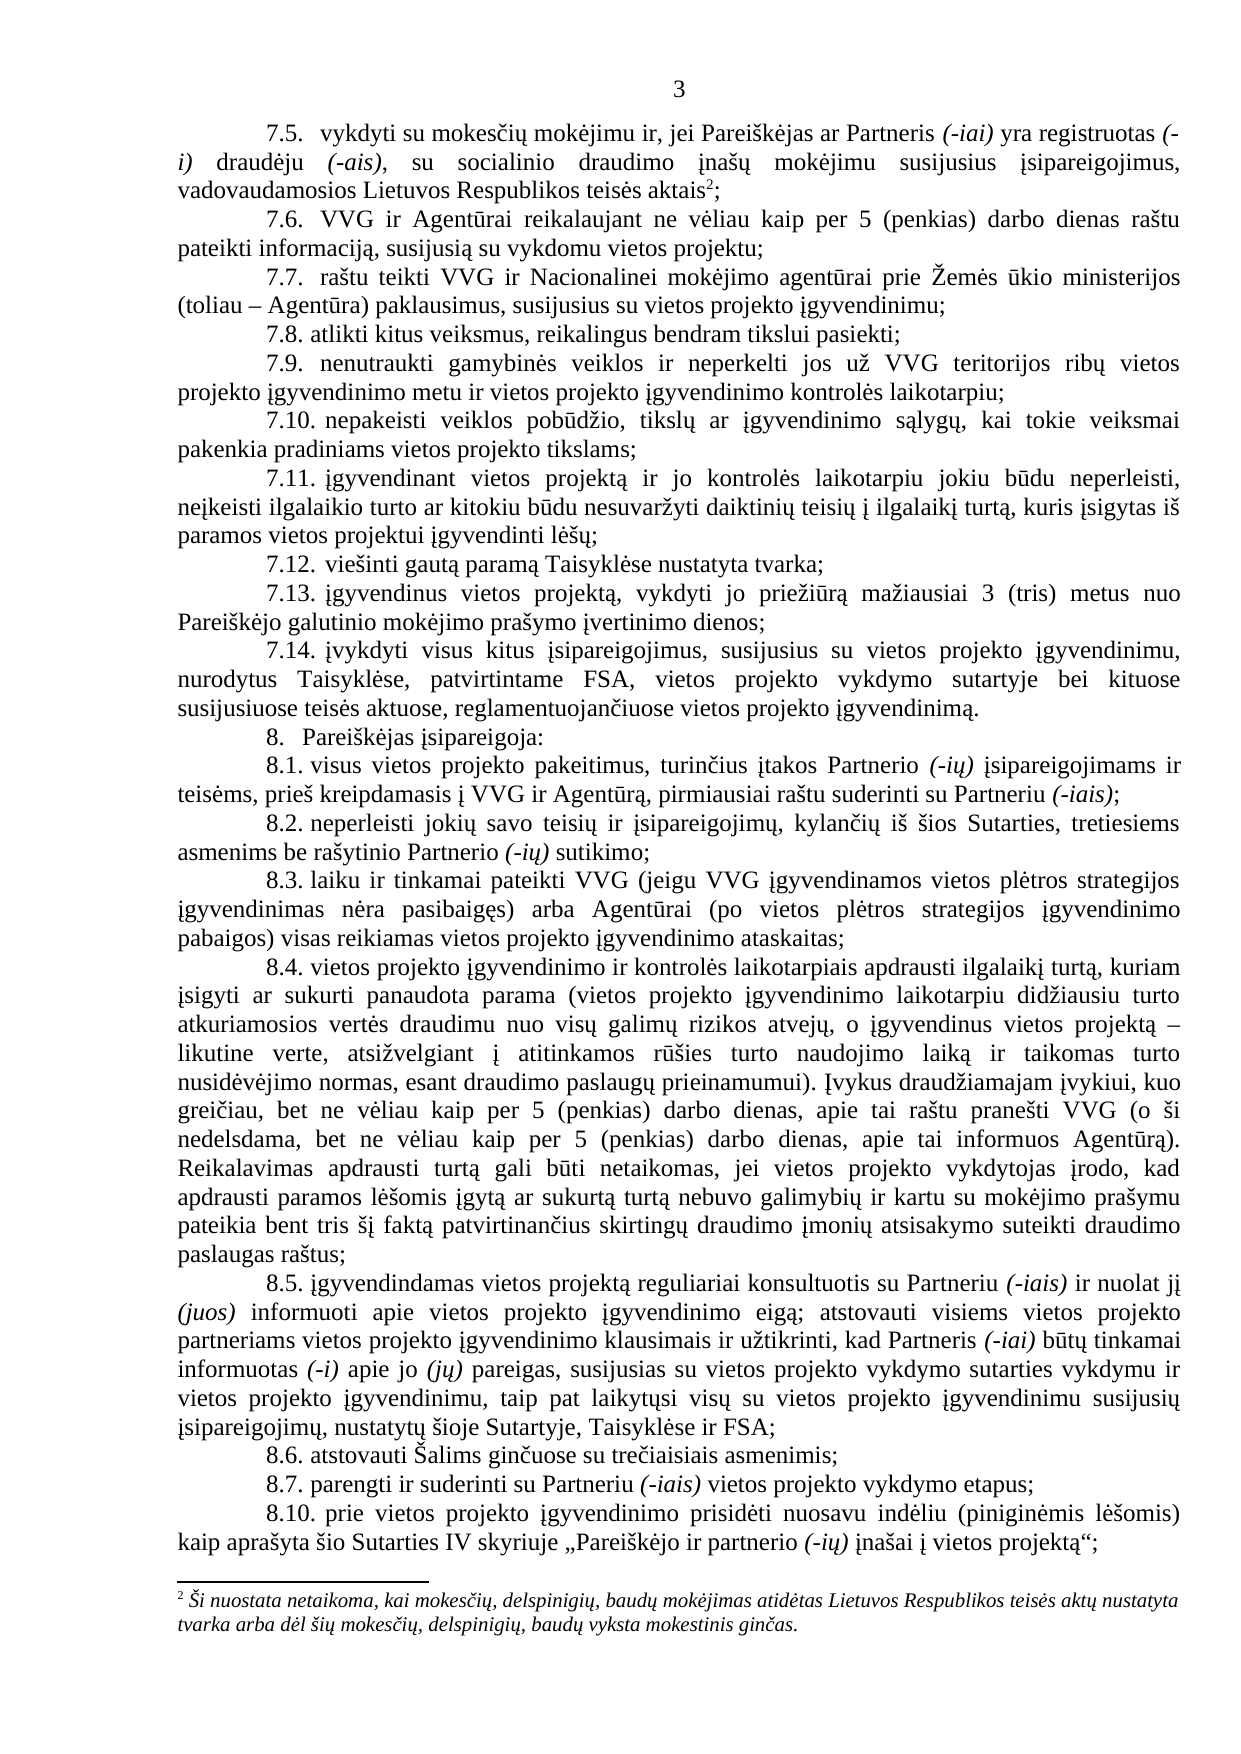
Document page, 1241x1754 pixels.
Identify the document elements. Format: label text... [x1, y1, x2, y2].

text 8.3. laiku ir tinkamai pateikti VVG (jeigu VVG įgyvendinamos vietos plėtros strategijos įgyvendinimas nėra pasibaigęs) arba Agentūrai (po vietos plėtros strategijos įgyvendinimo pabaigos) visas reikiamas vietos projekto įgyvendinimo ataskaitas; [177, 866, 1181, 952]
text 7.9. nenutraukti gamybinės veiklos ir neperkelti jos už VVG teritorijos ribų vietos projekto įgyvendinimo metu ir vietos projekto įgyvendinimo kontrolės laikotarpiu; [177, 348, 1181, 406]
text 8.6. atstovauti Šalims ginčuose su trečiaisiais asmenimis; [177, 1441, 1181, 1469]
text 8.10. prie vietos projekto įgyvendinimo prisidėti nuosavu indėliu (piniginėmis lėšomis) kaip aprašyta šio Sutarties IV skyriuje „Pareiškėjo ir partnerio (-ių) įnašai į vietos projektą“; [177, 1498, 1181, 1556]
text 8.1. visus vietos projekto pakeitimus, turinčius įtakos Partnerio (-ių) įsipareigojimams ir teisėms, prieš kreipdamasis į VVG ir Agentūrą, pirmiausiai raštu suderinti su Partneriu (-iais); [177, 751, 1181, 808]
list 8.2. neperleisti jokių savo teisių ir įsipareigojimų, kylančių iš šios Sutarties, tretiesiems asmenims be rašytinio Partnerio (-ių) sutikimo; [177, 808, 1181, 866]
text 7.10. nepakeisti veiklos pobūdžio, tikslų ar įgyvendinimo sąlygų, kai tokie veiksmai pakenkia pradiniams vietos projekto tikslams; [177, 406, 1181, 463]
text 7.5. vykdyti su mokesčių mokėjimu ir, jei Pareiškėjas ar Partneris (-iai) yra registruotas (-i) draudėju (-ais), su socialinio draudimo įnašų mokėjimu susijusius įsipareigojimus, vadovaudamosios Lietuvos Respublikos teisės aktais; [177, 118, 1181, 204]
text 7.12. viešinti gautą paramą Taisyklėse nustatyta tvarka; [177, 549, 1181, 578]
text 8.7. parengti ir suderinti su Partneriu (-iais) vietos projekto vykdymo etapus; [177, 1469, 1181, 1498]
list 8. Pareiškėjas įsipareigoja: [177, 722, 1181, 751]
text 8.5. įgyvendindamas vietos projektą reguliariai konsultuotis su Partneriu (-iais) ir nuolat jį (juos) informuoti apie vietos projekto įgyvendinimo eigą; atstovauti visiems vietos projekto partneriams vietos projekto įgyvendinimo klausimais ir užtikrinti, kad Partneris (-iai) būtų tinkamai informuotas (-i) apie jo (jų) pareigas, susijusias su vietos projekto vykdymo sutarties vykdymu ir vietos projekto įgyvendinimu, taip pat laikytųsi visų su vietos projekto įgyvendinimu susijusių įsipareigojimų, nustatytų šioje Sutartyje, Taisyklėse ir FSA; [177, 1268, 1181, 1441]
list 7.13. įgyvendinus vietos projektą, vykdyti jo priežiūrą mažiausiai 3 (tris) metus nuo Pareiškėjo galutinio mokėjimo prašymo įvertinimo dienos; [177, 578, 1181, 636]
list 7.14. įvykdyti visus kitus įsipareigojimus, susijusius su vietos projekto įgyvendinimu, nurodytus Taisyklėse, patvirtintame FSA, vietos projekto vykdymo sutartyje bei kituose susijusiuose teisės aktuose, reglamentuojančiuose vietos projekto įgyvendinimą. [177, 636, 1181, 722]
text 7.11. įgyvendinant vietos projektą ir jo kontrolės laikotarpiu jokiu būdu neperleisti, neįkeisti ilgalaikio turto ar kitokiu būdu nesuvaržyti daiktinių teisių į ilgalaikį turtą, kuris įsigytas iš paramos vietos projektui įgyvendinti lėšų; [177, 463, 1181, 549]
text 8.4. vietos projekto įgyvendinimo ir kontrolės laikotarpiais apdrausti ilgalaikį turtą, kuriam įsigyti ar sukurti panaudota parama (vietos projekto įgyvendinimo laikotarpiu didžiausiu turto atkuriamosios vertės draudimu nuo visų galimų rizikos atvejų, o įgyvendinus vietos projektą – likutine verte, atsižvelgiant į atitinkamos rūšies turto naudojimo laiką ir taikomas turto nusidėvėjimo normas, esant draudimo paslaugų prieinamumui). Įvykus draudžiamajam įvykiui, kuo greičiau, bet ne vėliau kaip per 5 (penkias) darbo dienas, apie tai raštu pranešti VVG (o ši nedelsdama, bet ne vėliau kaip per 5 (penkias) darbo dienas, apie tai informuos Agentūrą). Reikalavimas apdrausti turtą gali būti netaikomas, jei vietos projekto vykdytojas įrodo, kad apdrausti paramos lėšomis įgytą ar sukurtą turtą nebuvo galimybių ir kartu su mokėjimo prašymu pateikia bent tris šį faktą patvirtinančius skirtingų draudimo įmonių atsisakymo suteikti draudimo paslaugas raštus; [177, 952, 1181, 1268]
list 7.7. raštu teikti VVG ir Nacionalinei mokėjimo agentūrai prie Žemės ūkio ministerijos (toliau – Agentūra) paklausimus, susijusius su vietos projekto įgyvendinimu; [177, 262, 1181, 319]
text 7.6. VVG ir Agentūrai reikalaujant ne vėliau kaip per 5 (penkias) darbo dienas raštu pateikti informaciją, susijusią su vykdomu vietos projektu; [177, 204, 1181, 262]
list 7.8. atlikti kitus veiksmus, reikalingus bendram tikslui pasiekti; [177, 319, 1181, 348]
